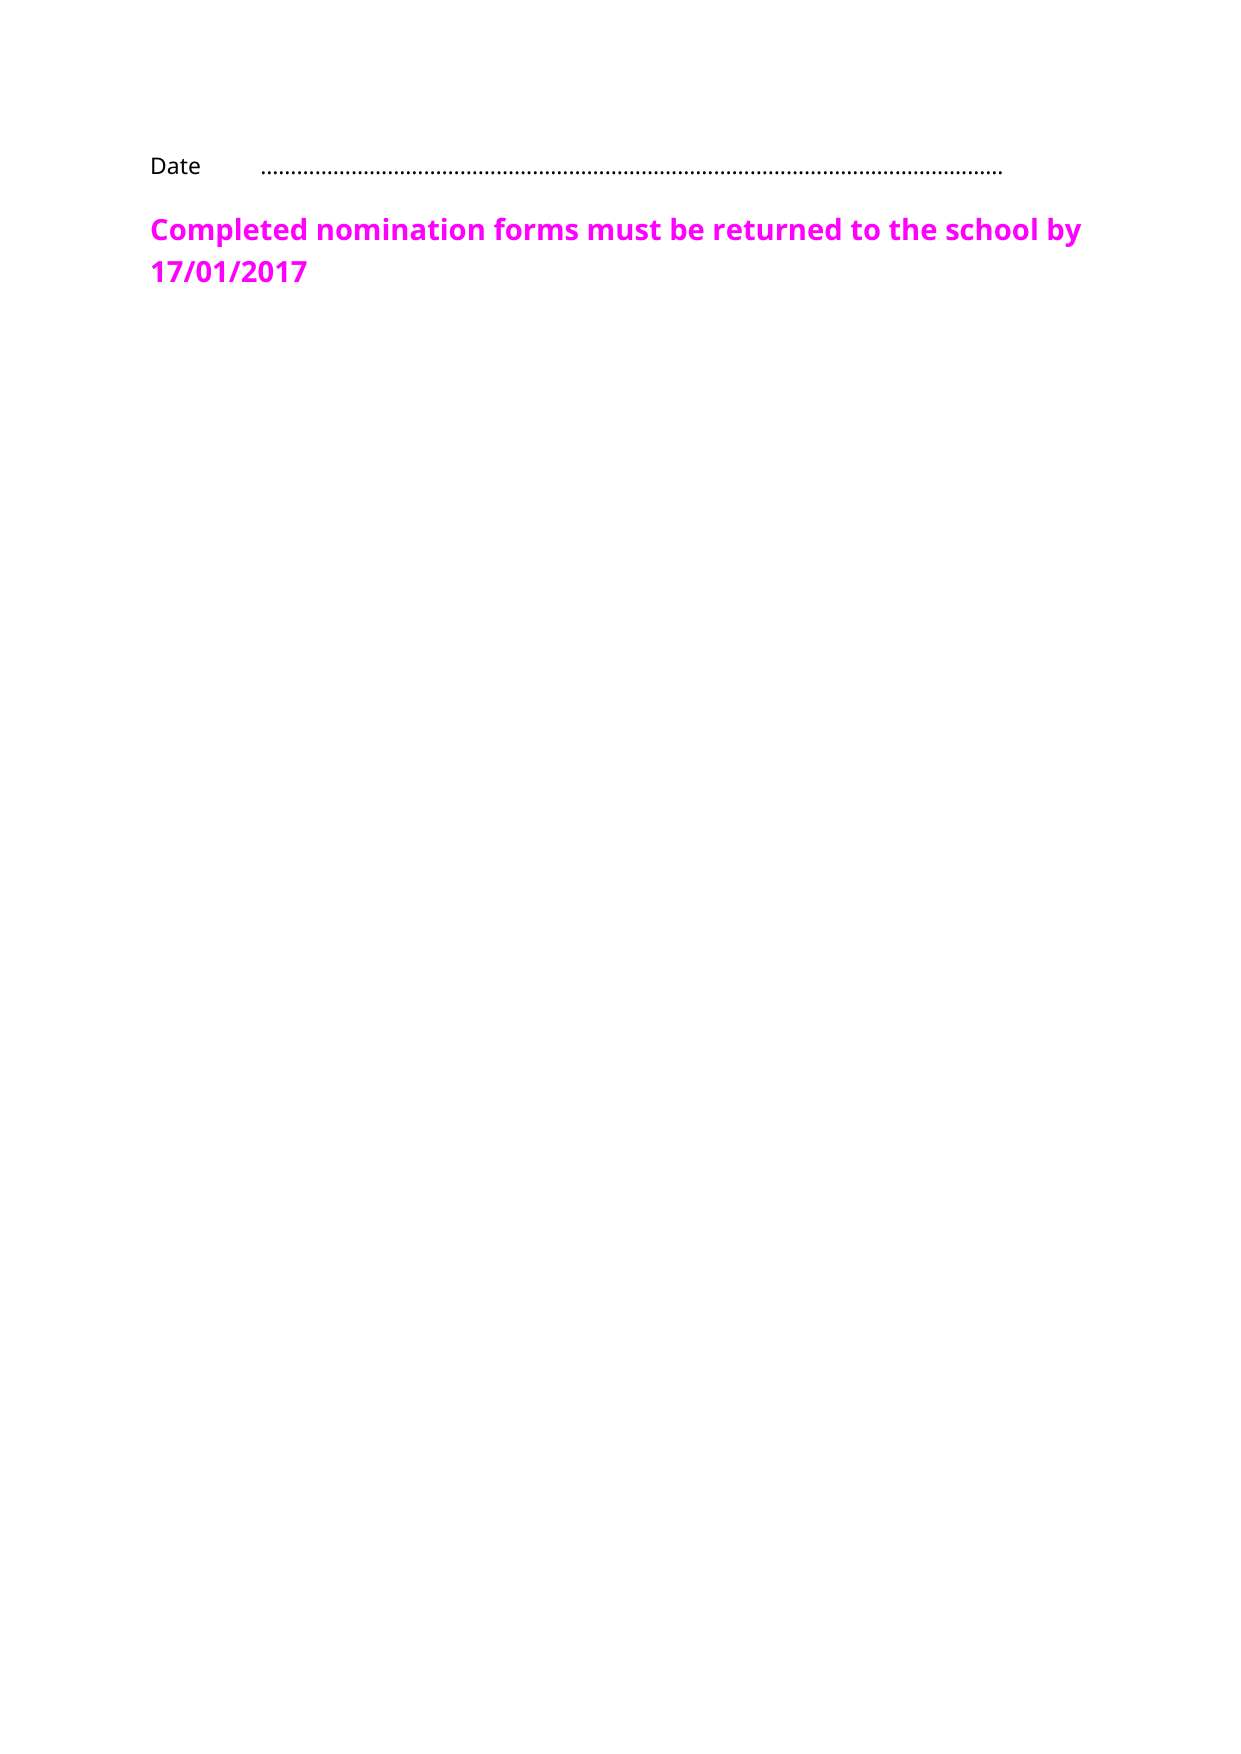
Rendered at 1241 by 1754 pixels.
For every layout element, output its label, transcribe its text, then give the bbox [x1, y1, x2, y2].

text Completed nomination forms must be returned to the school by 17/01/2017 [150, 209, 1090, 291]
text Date …………………………………………………………………………………………………………… [150, 150, 1090, 181]
